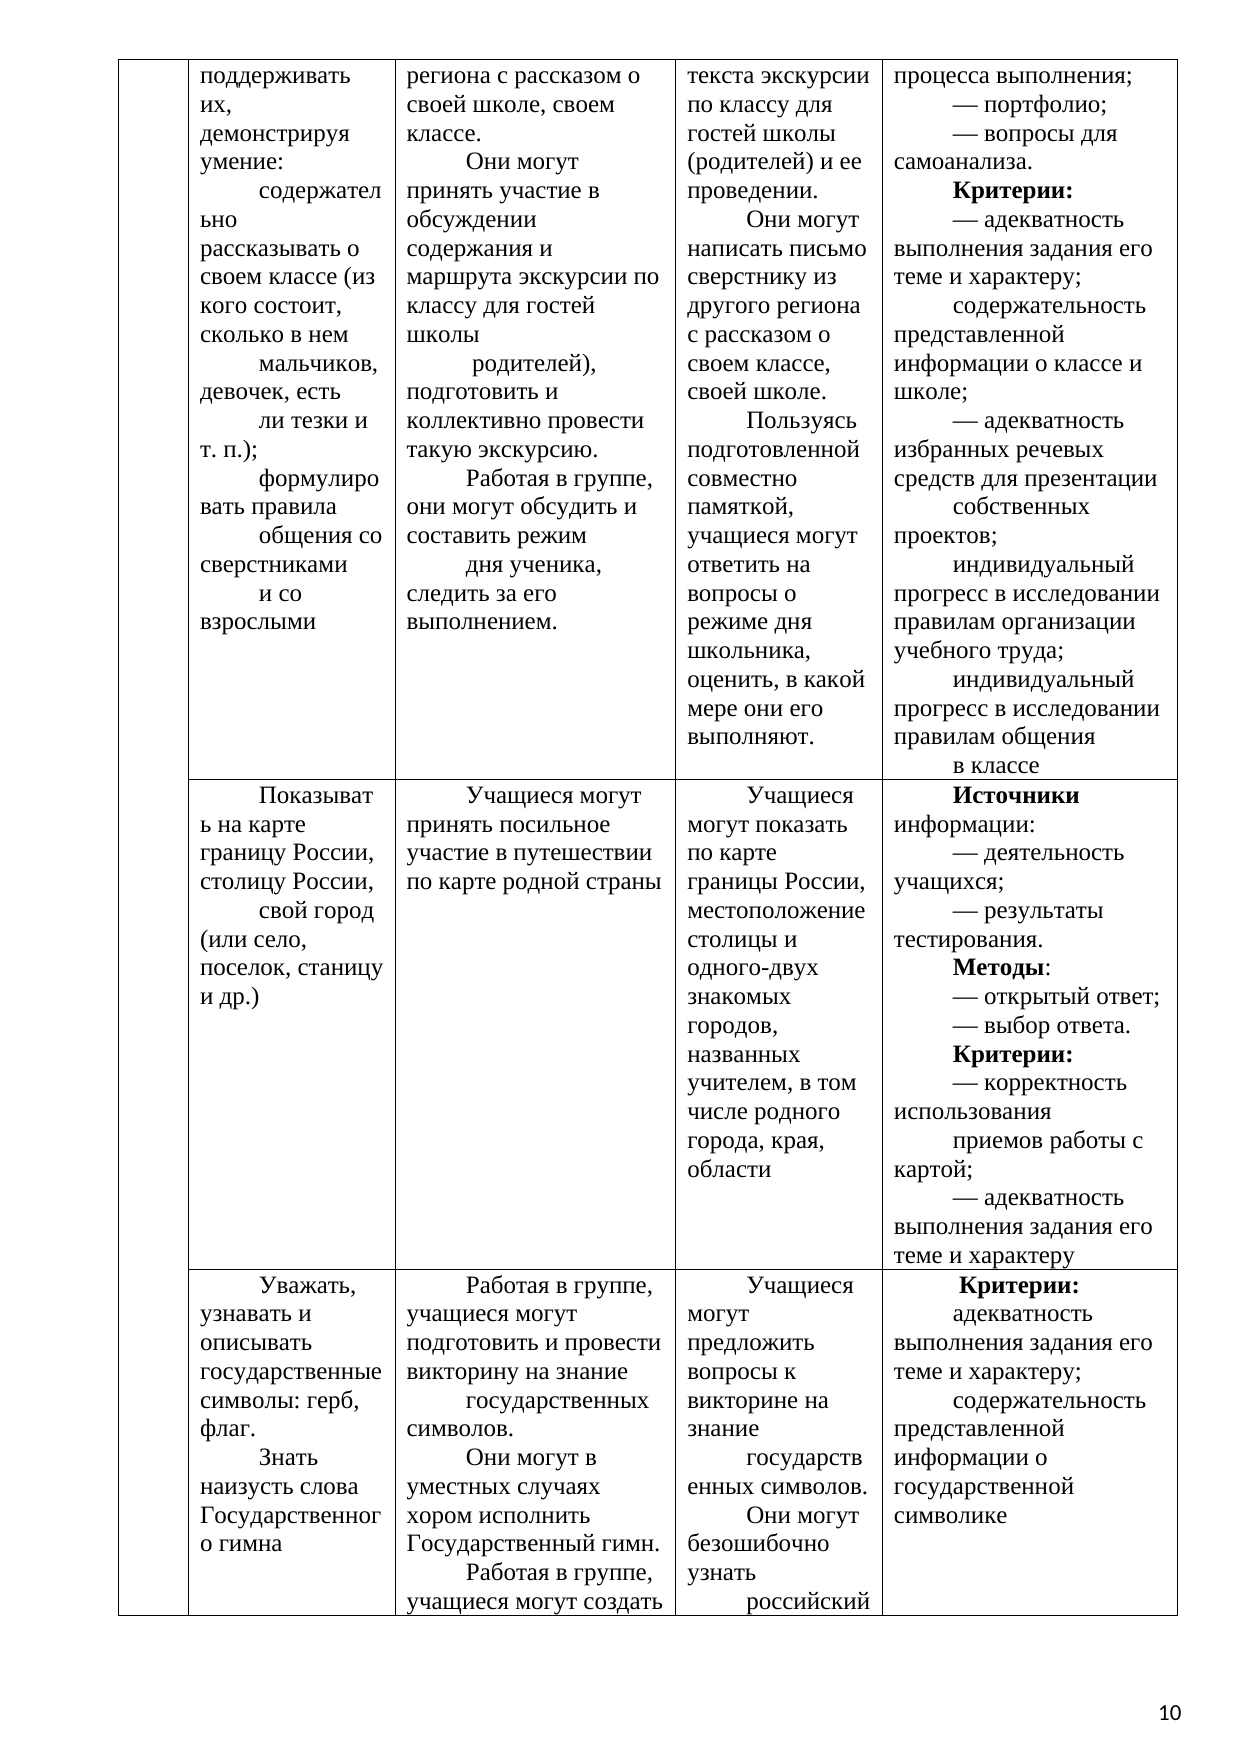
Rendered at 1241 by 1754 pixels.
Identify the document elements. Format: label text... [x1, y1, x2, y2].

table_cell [883, 1270, 1177, 1615]
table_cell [396, 60, 675, 779]
table_cell Учащиеся могут принять посильное участие в путешествии по карте родной страны [396, 780, 675, 1269]
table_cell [189, 1270, 395, 1615]
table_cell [883, 60, 1177, 779]
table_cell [396, 1270, 675, 1615]
table_cell Учащиеся могут показать по карте границы России, местоположение столицы и одного-двух знакомых городов, названных учителем, в том числе родного города, края, области [676, 780, 882, 1269]
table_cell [676, 1270, 882, 1615]
table_cell Показывать на карте границу России, столицу России, свой город (или село, поселок, станицу и др.) [189, 780, 395, 1269]
table_cell Источники информации: — деятельность учащихся; — результаты тестирования. Методы: — открытый ответ; — выбор ответа. Критерии: — корректность использования приемов работы с картой; — адекватность выполнения задания его теме и характеру [883, 780, 1177, 1269]
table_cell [189, 60, 395, 779]
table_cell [676, 60, 882, 779]
